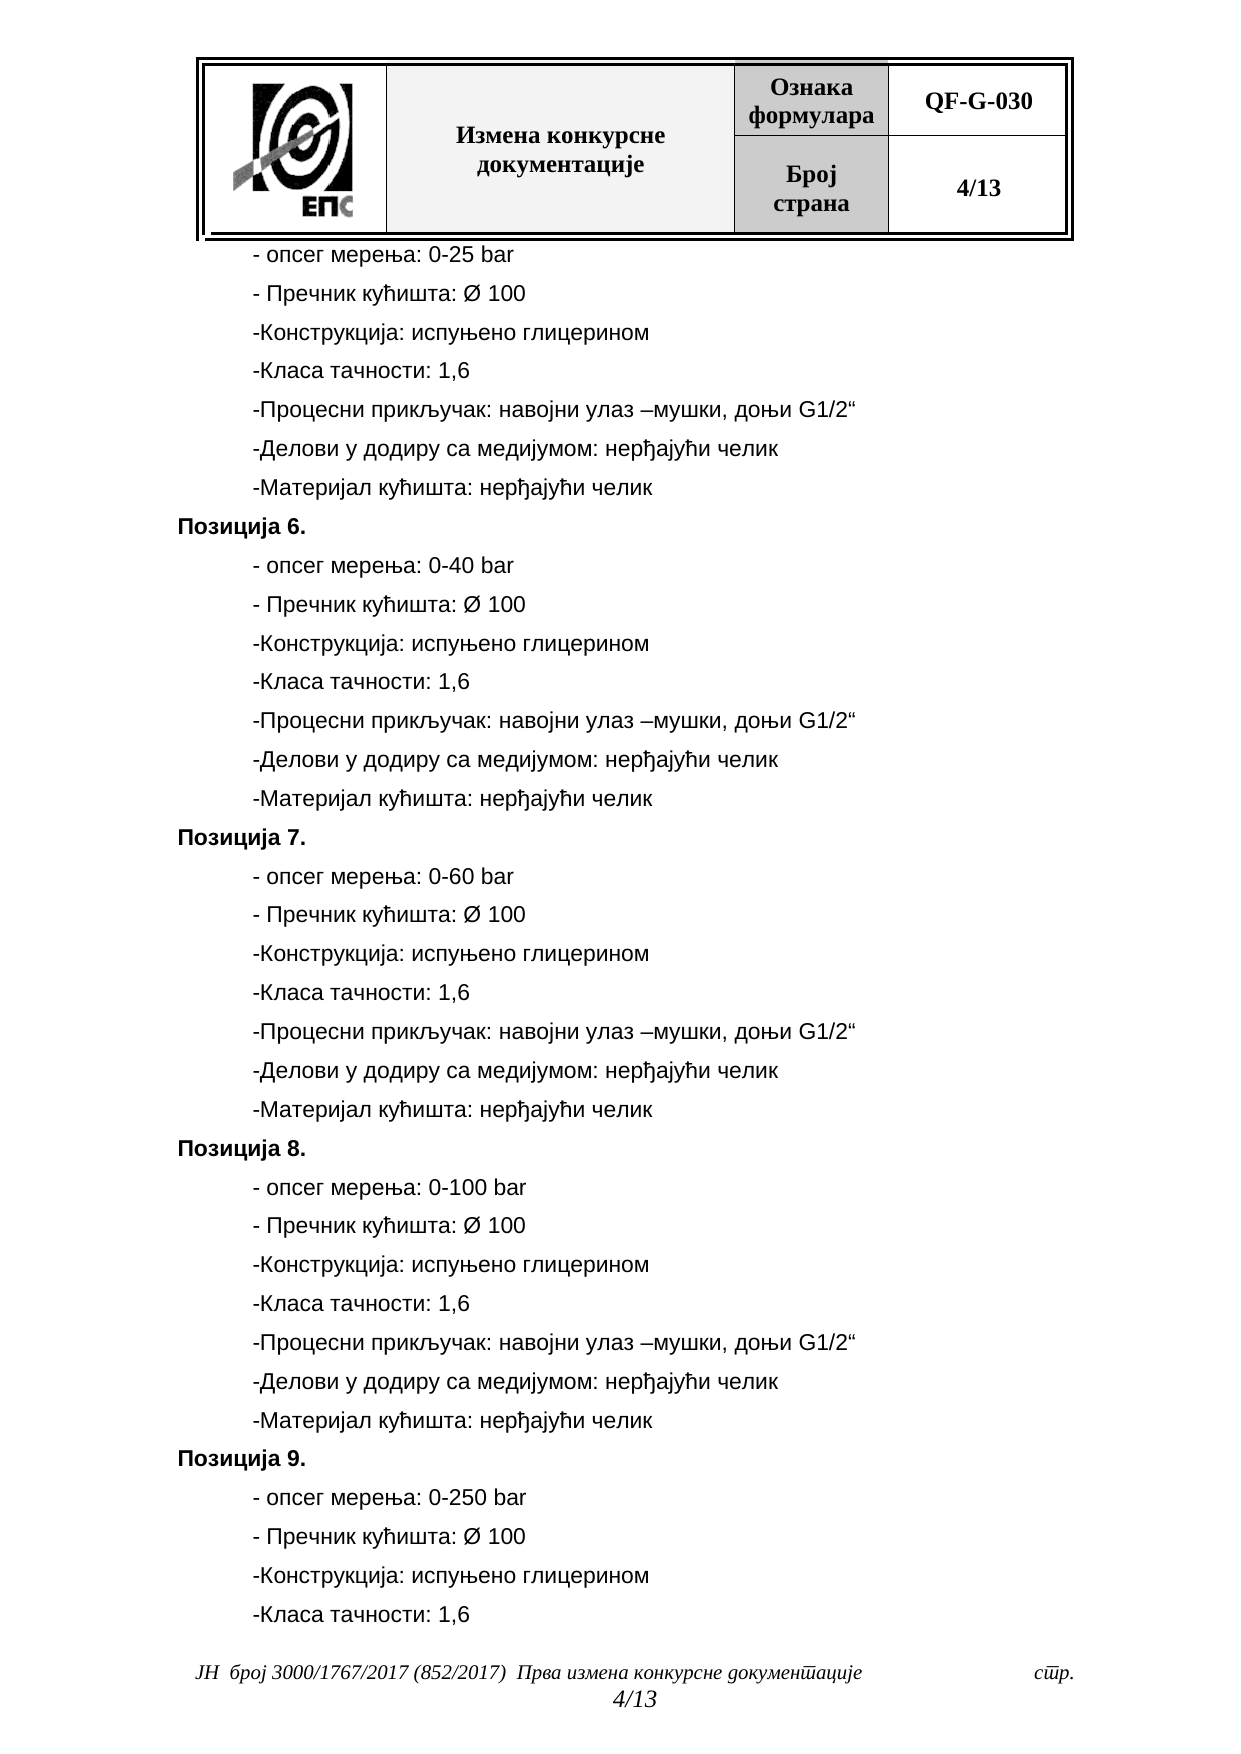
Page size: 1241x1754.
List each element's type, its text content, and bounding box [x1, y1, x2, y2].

text -Процесни прикључак: навојни улаз –мушки, доњи G1/2“ [177, 1018, 1092, 1044]
text - Пречник кућишта: Ø 100 [177, 280, 1092, 306]
text -Процесни прикључак: навојни улаз –мушки, доњи G1/2“ [177, 707, 1092, 733]
text -Класа тачности: 1,6 [177, 979, 1092, 1006]
text -Делови у додиру са медијумом: нерђајући челик [177, 1057, 1092, 1083]
text -Конструкција: испуњено глицерином [177, 1251, 1092, 1277]
text -Класа тачности: 1,6 [177, 1601, 1092, 1627]
text - опсег мерења: 0-60 bar [177, 863, 1092, 889]
text -Класа тачности: 1,6 [177, 668, 1092, 695]
text - опсег мерења: 0-25 bar [177, 219, 1092, 267]
text Позиција 6. [177, 513, 1092, 539]
text -Материјал кућишта: нерђајући челик [177, 474, 1092, 500]
text - опсег мерења: 0-250 bar [177, 1484, 1092, 1511]
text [177, 1368, 1092, 1394]
text -Материјал кућишта: нерђајући челик [177, 785, 1092, 811]
text -Конструкција: испуњено глицерином [177, 1562, 1092, 1588]
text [177, 396, 1092, 423]
text - опсег мерења: 0-40 bar [177, 552, 1092, 578]
text - Пречник кућишта: Ø 100 [177, 901, 1092, 928]
text -Делови у додиру са медијумом: нерђајући челик [177, 746, 1092, 772]
text -Класа тачности: 1,6 [177, 1290, 1092, 1316]
text -Материјал кућишта: нерђајући челик [177, 1096, 1092, 1122]
text -Материјал кућишта: нерђајући челик [177, 1407, 1092, 1433]
text -Класа тачности: 1,6 [177, 357, 1092, 384]
text - опсег мерења: 0-100 bar [177, 1173, 1092, 1200]
text Позиција 9. [177, 1445, 1092, 1472]
text Позиција 8. [177, 1134, 1092, 1161]
text -Делови у додиру са медијумом: нерђајући челик [177, 435, 1092, 462]
text -Конструкција: испуњено глицерином [177, 940, 1092, 967]
text - Пречник кућишта: Ø 100 [177, 591, 1092, 617]
text -Процесни прикључак: навојни улаз –мушки, доњи G1/2“ [177, 1329, 1092, 1355]
text Позиција 7. [177, 824, 1092, 850]
text -Конструкција: испуњено глицерином [177, 629, 1092, 656]
text -Конструкција: испуњено глицерином [177, 319, 1092, 345]
text - Пречник кућишта: Ø 100 [177, 1523, 1092, 1549]
text - Пречник кућишта: Ø 100 [177, 1212, 1092, 1239]
